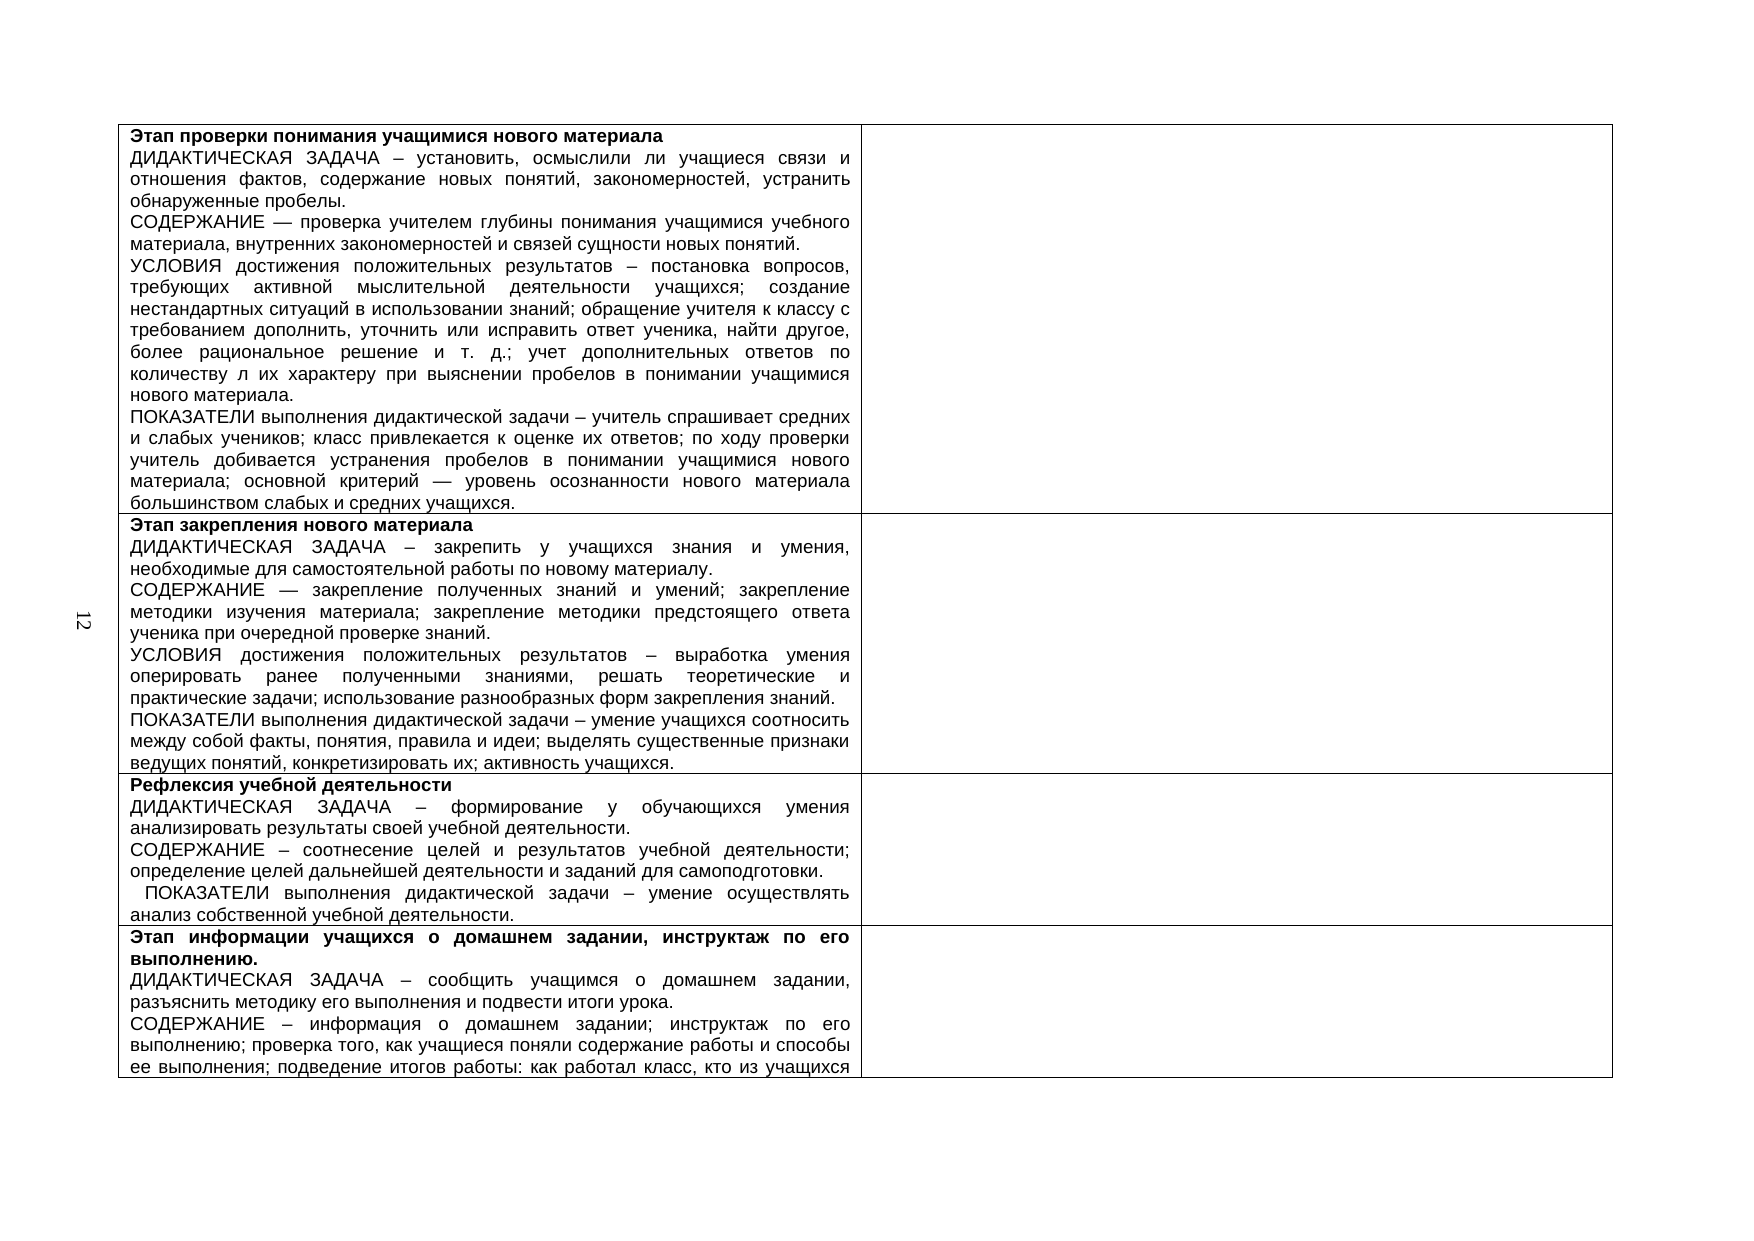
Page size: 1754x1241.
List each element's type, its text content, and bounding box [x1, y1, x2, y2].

table_cell Рефлексия учебной деятельности ДИДАКТИЧЕСКАЯ ЗАДАЧА – формирование у обучающихся умения анализировать результаты своей учебной деятельности. СОДЕРЖАНИЕ – соотнесение целей и результатов учебной деятельности; определение целей дальнейшей деятельности и заданий для самоподготовки. ПОКАЗАТЕЛИ выполнения дидактической задачи – умение осуществлять анализ собственной учебной деятельности. [119, 774, 861, 925]
table_cell [862, 125, 1612, 513]
table_cell Этап закрепления нового материала ДИДАКТИЧЕСКАЯ ЗАДАЧА – закрепить у учащихся знания и умения, необходимые для самостоятельной работы по новому материалу. СОДЕРЖАНИЕ — закрепление полученных знаний и умений; закрепление методики изучения материала; закрепление методики предстоящего ответа ученика при очередной проверке знаний. УСЛОВИЯ достижения положительных результатов – выработка умения оперировать ранее полученными знаниями, решать теоретические и практические задачи; использование разнообразных форм закрепления знаний. ПОКАЗАТЕЛИ выполнения дидактической задачи – умение учащихся соотносить между собой факты, понятия, правила и идеи; выделять существенные признаки ведущих понятий, конкретизировать их; активность учащихся. [119, 514, 861, 773]
table_cell Этап проверки понимания учащимися нового материала ДИДАКТИЧЕСКАЯ ЗАДАЧА – установить, осмыслили ли учащиеся связи и отношения фактов, содержание новых понятий, закономерностей, устранить обнаруженные пробелы. СОДЕРЖАНИЕ — проверка учителем глубины понимания учащимися учебного материала, внутренних закономерностей и связей сущности новых понятий. УСЛОВИЯ достижения положительных результатов – постановка вопросов, требующих активной мыслительной деятельности учащихся; создание нестандартных ситуаций в использовании знаний; обращение учителя к классу с требованием дополнить, уточнить или исправить ответ ученика, найти другое, более рациональное решение и т. д.; учет дополнительных ответов по количеству л их характеру при выяснении пробелов в понимании учащимися нового материала. ПОКАЗАТЕЛИ выполнения дидактической задачи – учитель спрашивает средних и слабых учеников; класс привлекается к оценке их ответов; по ходу проверки учитель добивается устранения пробелов в понимании учащимися нового материала; основной критерий — уровень осознанности нового материала большинством слабых и средних учащихся. [119, 125, 861, 513]
table_cell [862, 774, 1612, 925]
table_cell [862, 926, 1612, 1077]
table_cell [119, 926, 861, 1077]
table_cell [862, 514, 1612, 773]
